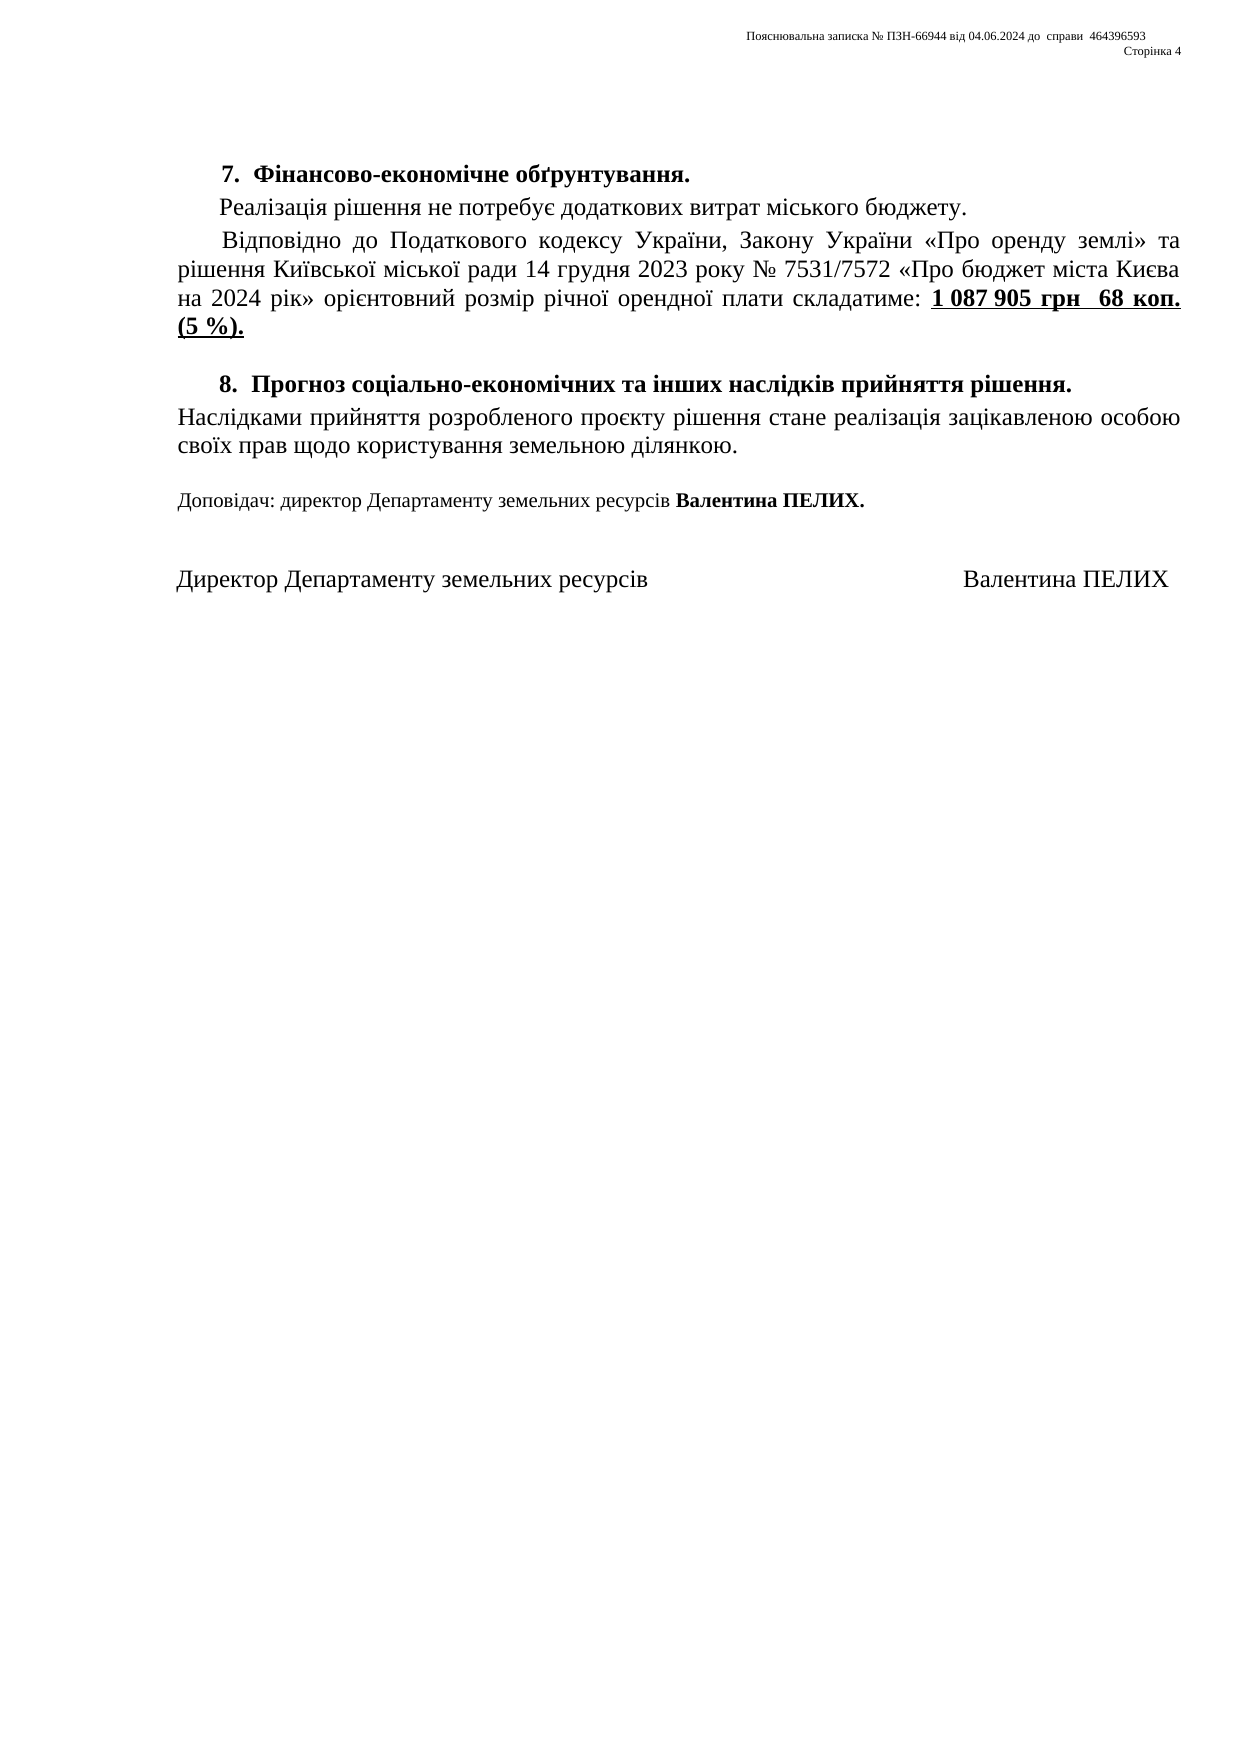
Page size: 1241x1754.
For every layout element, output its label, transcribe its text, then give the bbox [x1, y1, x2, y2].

table_header Директор Департаменту земельних ресурсів [177, 565, 679, 634]
text Доповідач: директор Департаменту земельних ресурсів Валентина ПЕЛИХ. [177, 488, 1181, 512]
list Фінансово-економічне обґрунтування. [177, 159, 1181, 188]
table_header Валентина ПЕЛИХ [679, 565, 1180, 634]
list Прогноз соціально-економічних та інших наслідків прийняття рішення. [177, 369, 1181, 398]
text Відповідно до Податкового кодексу України, Закону України «Про оренду землі» та рішення Київської міської ради 14 грудня 2023 року № 7531/7572 «Про бюджет міста Києва на 2024 рік» орієнтовний розмір річної орендної плати складатиме: 1 087 905 грн 68 коп. (5 %). [177, 225, 1181, 340]
text Наслідками прийняття розробленого проєкту рішення стане реалізація зацікавленою особою своїх прав щодо користування земельною ділянкою. [177, 402, 1181, 459]
text Реалізація рішення не потребує додаткових витрат міського бюджету. [219, 192, 1181, 221]
